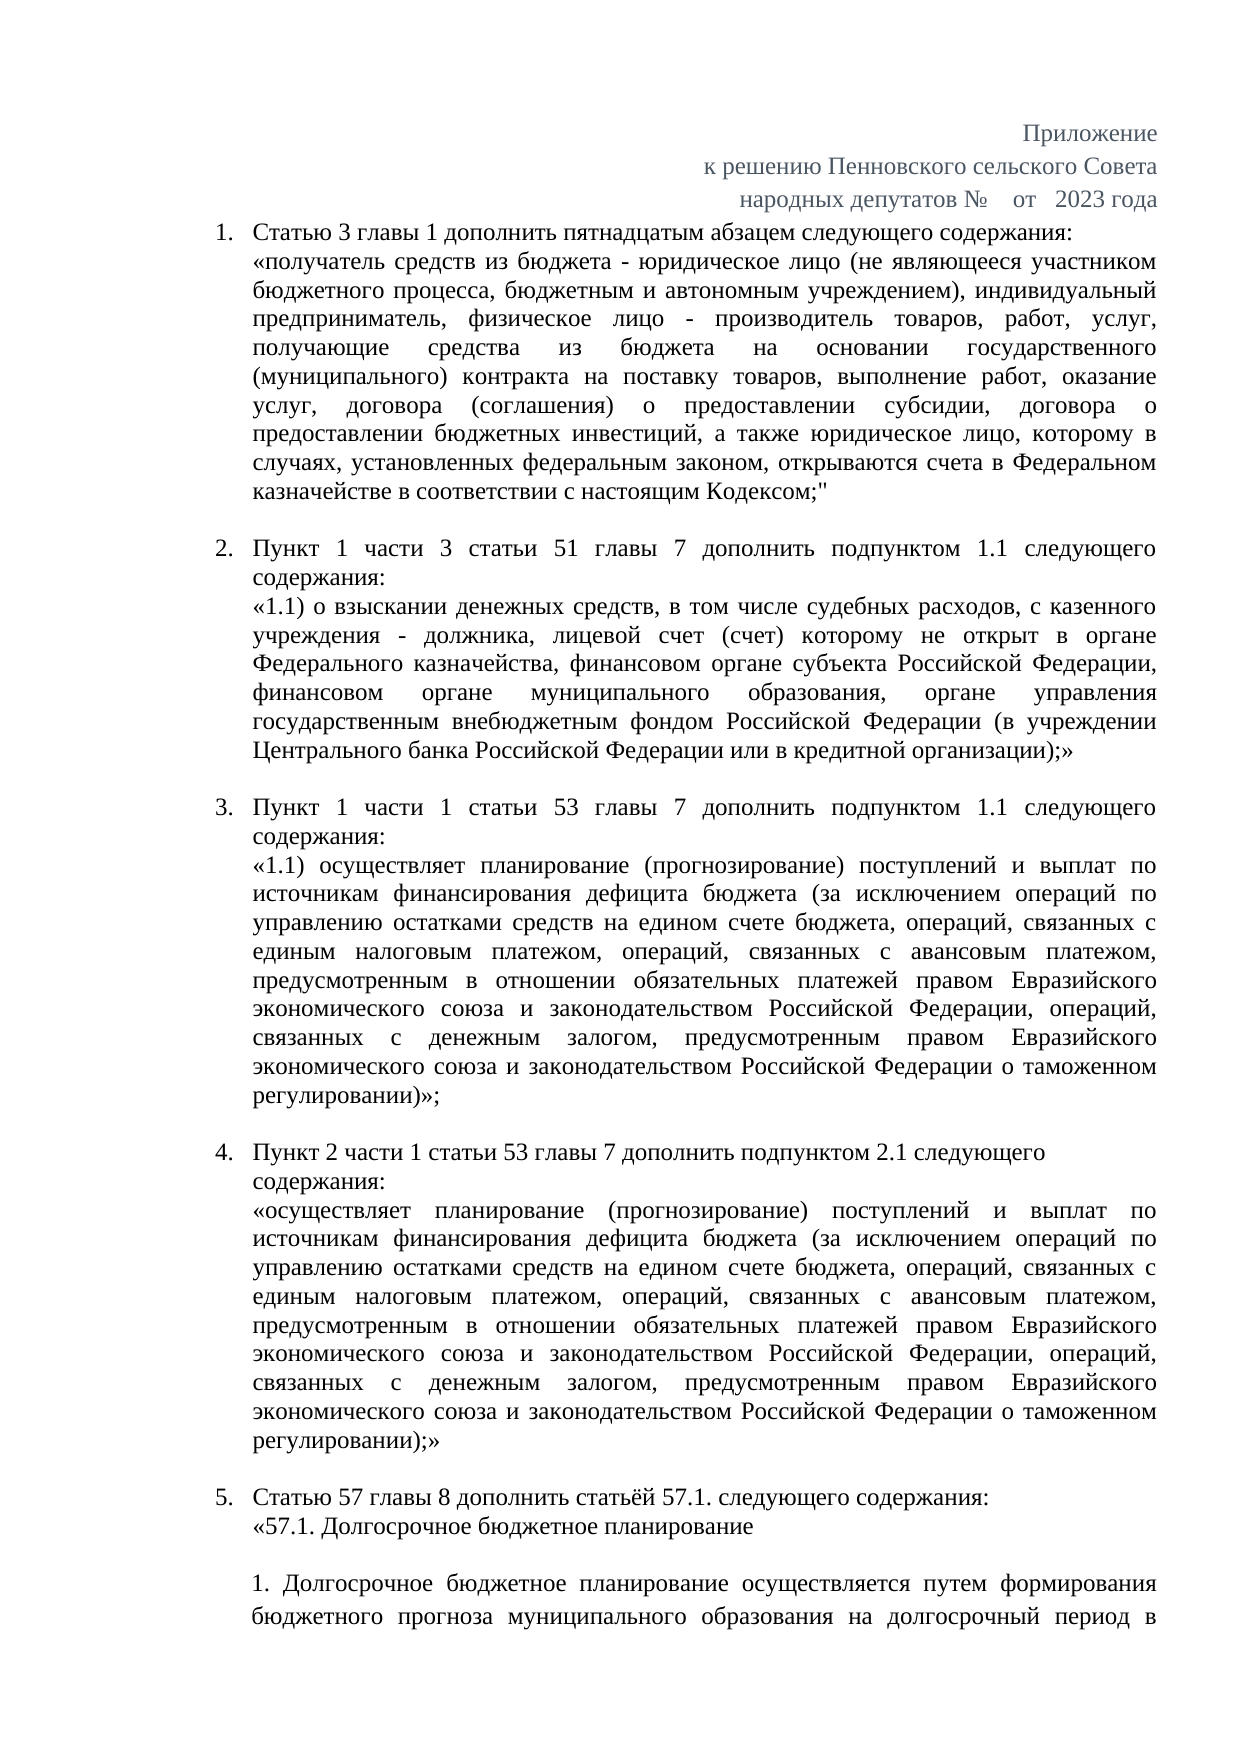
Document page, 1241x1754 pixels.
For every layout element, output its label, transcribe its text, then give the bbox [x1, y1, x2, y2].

list «1.1) осуществляет планирование (прогнозирование) поступлений и выплат по источникам финансирования дефицита бюджета (за исключением операций по управлению остатками средств на едином счете бюджета, операций, связанных с единым налоговым платежом, операций, связанных с авансовым платежом, предусмотренным в отношении обязательных платежей правом Евразийского экономического союза и законодательством Российской Федерации, операций, связанных с денежным залогом, предусмотренным правом Евразийского экономического союза и законодательством Российской Федерации о таможенном регулировании)»; [252, 850, 1157, 1108]
list Пункт 1 части 3 статьи 51 главы 7 дополнить подпунктом 1.1 следующего содержания: [215, 533, 1157, 591]
list «1.1) о взыскании денежных средств, в том числе судебных расходов, с казенного учреждения - должника, лицевой счет (счет) которому не открыт в органе Федерального казначейства, финансовом органе субъекта Российской Федерации, финансовом органе муниципального образования, органе управления государственным внебюджетным фондом Российской Федерации (в учреждении Центрального банка Российской Федерации или в кредитной организации);» [252, 591, 1157, 763]
list «осуществляет планирование (прогнозирование) поступлений и выплат по источникам финансирования дефицита бюджета (за исключением операций по управлению остатками средств на едином счете бюджета, операций, связанных с единым налоговым платежом, операций, связанных с авансовым платежом, предусмотренным в отношении обязательных платежей правом Евразийского экономического союза и законодательством Российской Федерации, операций, связанных с денежным залогом, предусмотренным правом Евразийского экономического союза и законодательством Российской Федерации о таможенном регулировании);» [252, 1195, 1157, 1453]
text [251, 1568, 1157, 1630]
list Пункт 2 части 1 статьи 53 главы 7 дополнить подпунктом 2.1 следующего содержания: [215, 1137, 1157, 1195]
list «57.1. Долгосрочное бюджетное планирование [252, 1511, 1157, 1540]
list Пункт 1 части 1 статьи 53 главы 7 дополнить подпунктом 1.1 следующего содержания: [215, 792, 1157, 850]
list Статью 3 главы 1 дополнить пятнадцатым абзацем следующего содержания: [215, 217, 1157, 246]
text к решению Пенновского сельского Совета [177, 151, 1157, 180]
text народных депутатов № от 2023 года [177, 184, 1157, 213]
text Приложение [177, 118, 1157, 147]
list Статью 57 главы 8 дополнить статьёй 57.1. следующего содержания: [215, 1482, 1157, 1511]
list «получатель средств из бюджета - юридическое лицо (не являющееся участником бюджетного процесса, бюджетным и автономным учреждением), индивидуальный предприниматель, физическое лицо - производитель товаров, работ, услуг, получающие средства из бюджета на основании государственного (муниципального) контракта на поставку товаров, выполнение работ, оказание услуг, договора (соглашения) о предоставлении субсидии, договора о предоставлении бюджетных инвестиций, а также юридическое лицо, которому в случаях, установленных федеральным законом, открываются счета в Федеральном казначействе в соответствии с настоящим Кодексом;" [252, 246, 1157, 505]
